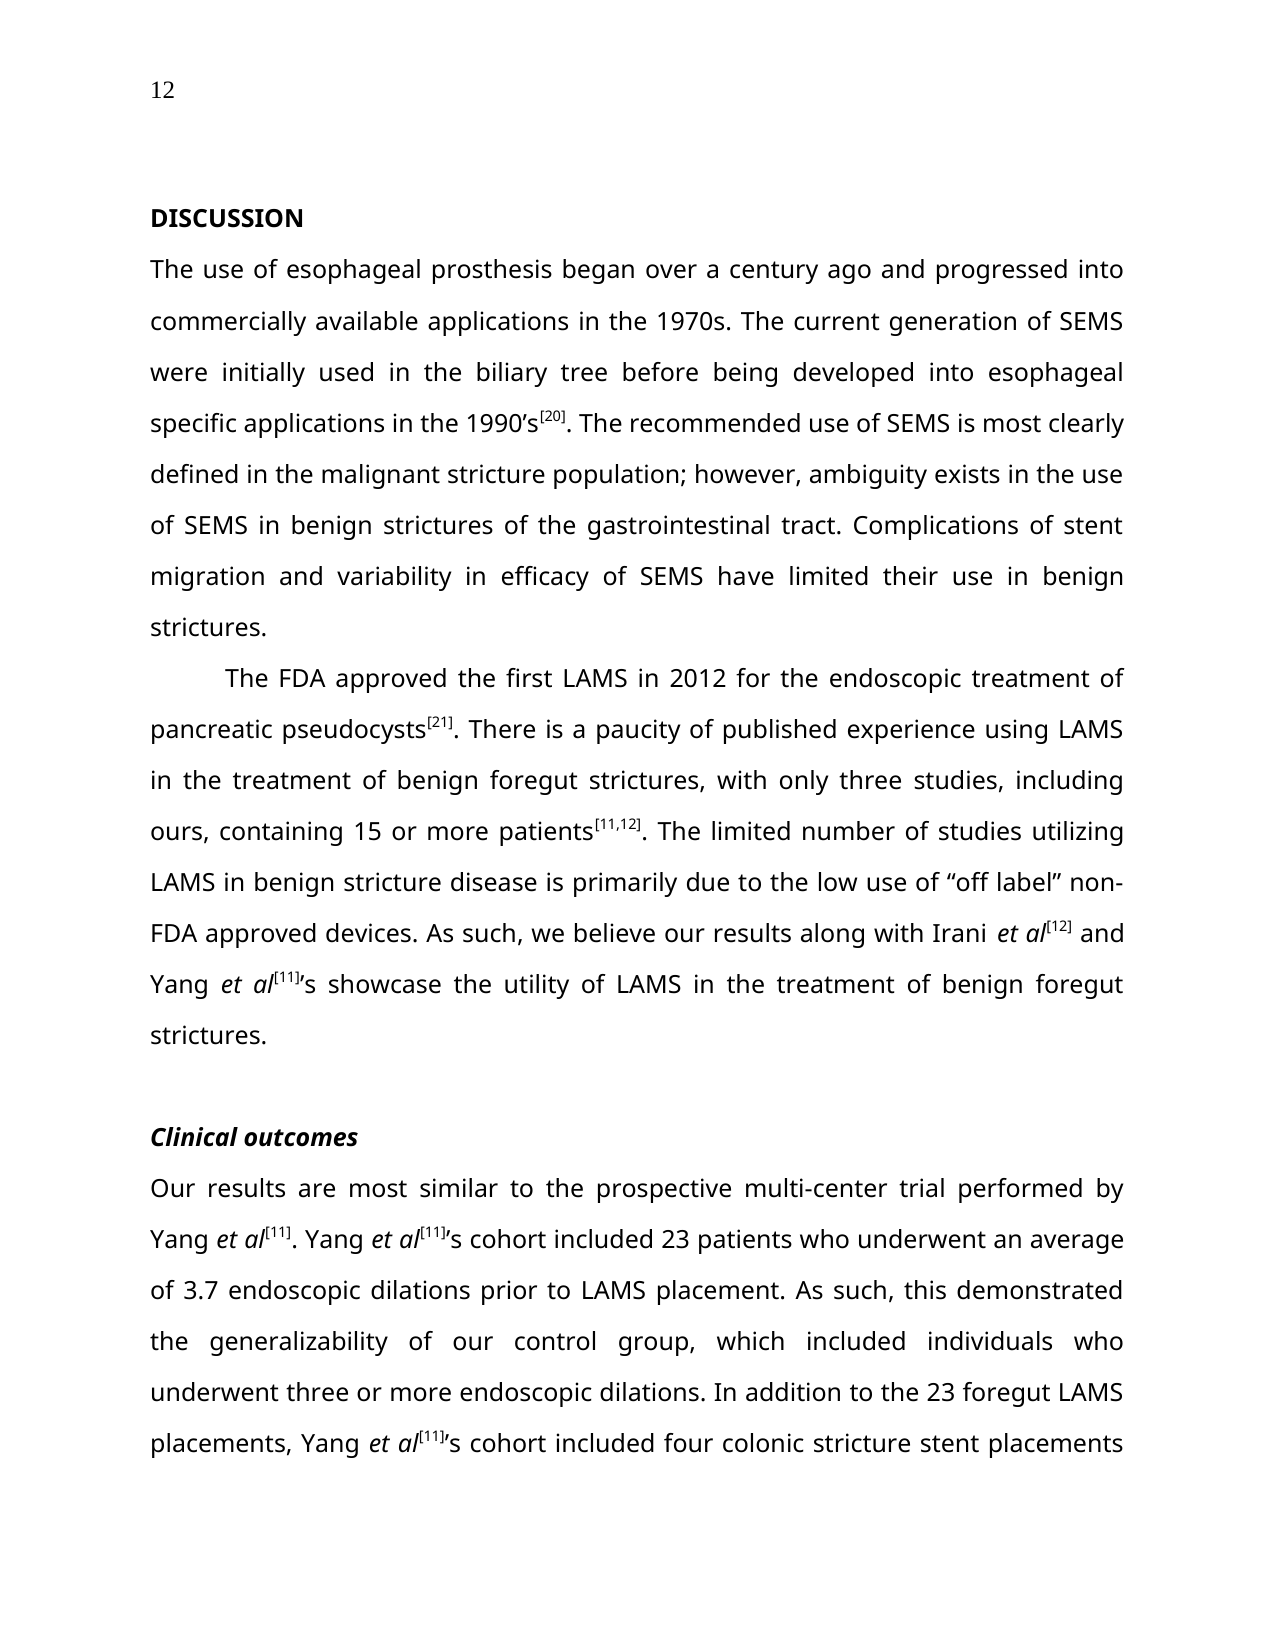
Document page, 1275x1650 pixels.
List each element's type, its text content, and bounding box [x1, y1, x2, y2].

text The FDA approved the first LAMS in 2012 for the endoscopic treatment of pancreatic pseudocysts[21]. There is a paucity of published experience using LAMS in the treatment of benign foregut strictures, with only three studies, including ours, containing 15 or more patients[11,12]. The limited number of studies utilizing LAMS in benign stricture disease is primarily due to the low use of “off label” non-FDA approved devices. As such, we believe our results along with Irani et al[12] and Yang et al[11]’s showcase the utility of LAMS in the treatment of benign foregut strictures. [150, 660, 1125, 1052]
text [150, 1171, 1125, 1460]
text The use of esophageal prosthesis began over a century ago and progressed into commercially available applications in the 1970s. The current generation of SEMS were initially used in the biliary tree before being developed into esophageal specific applications in the 1990’s[20]. The recommended use of SEMS is most clearly defined in the malignant stricture population; however, ambiguity exists in the use of SEMS in benign strictures of the gastrointestinal tract. Complications of stent migration and variability in efficacy of SEMS have limited their use in benign strictures. [150, 252, 1125, 643]
text Clinical outcomes [150, 1120, 1125, 1154]
text Discussion [150, 201, 1125, 235]
